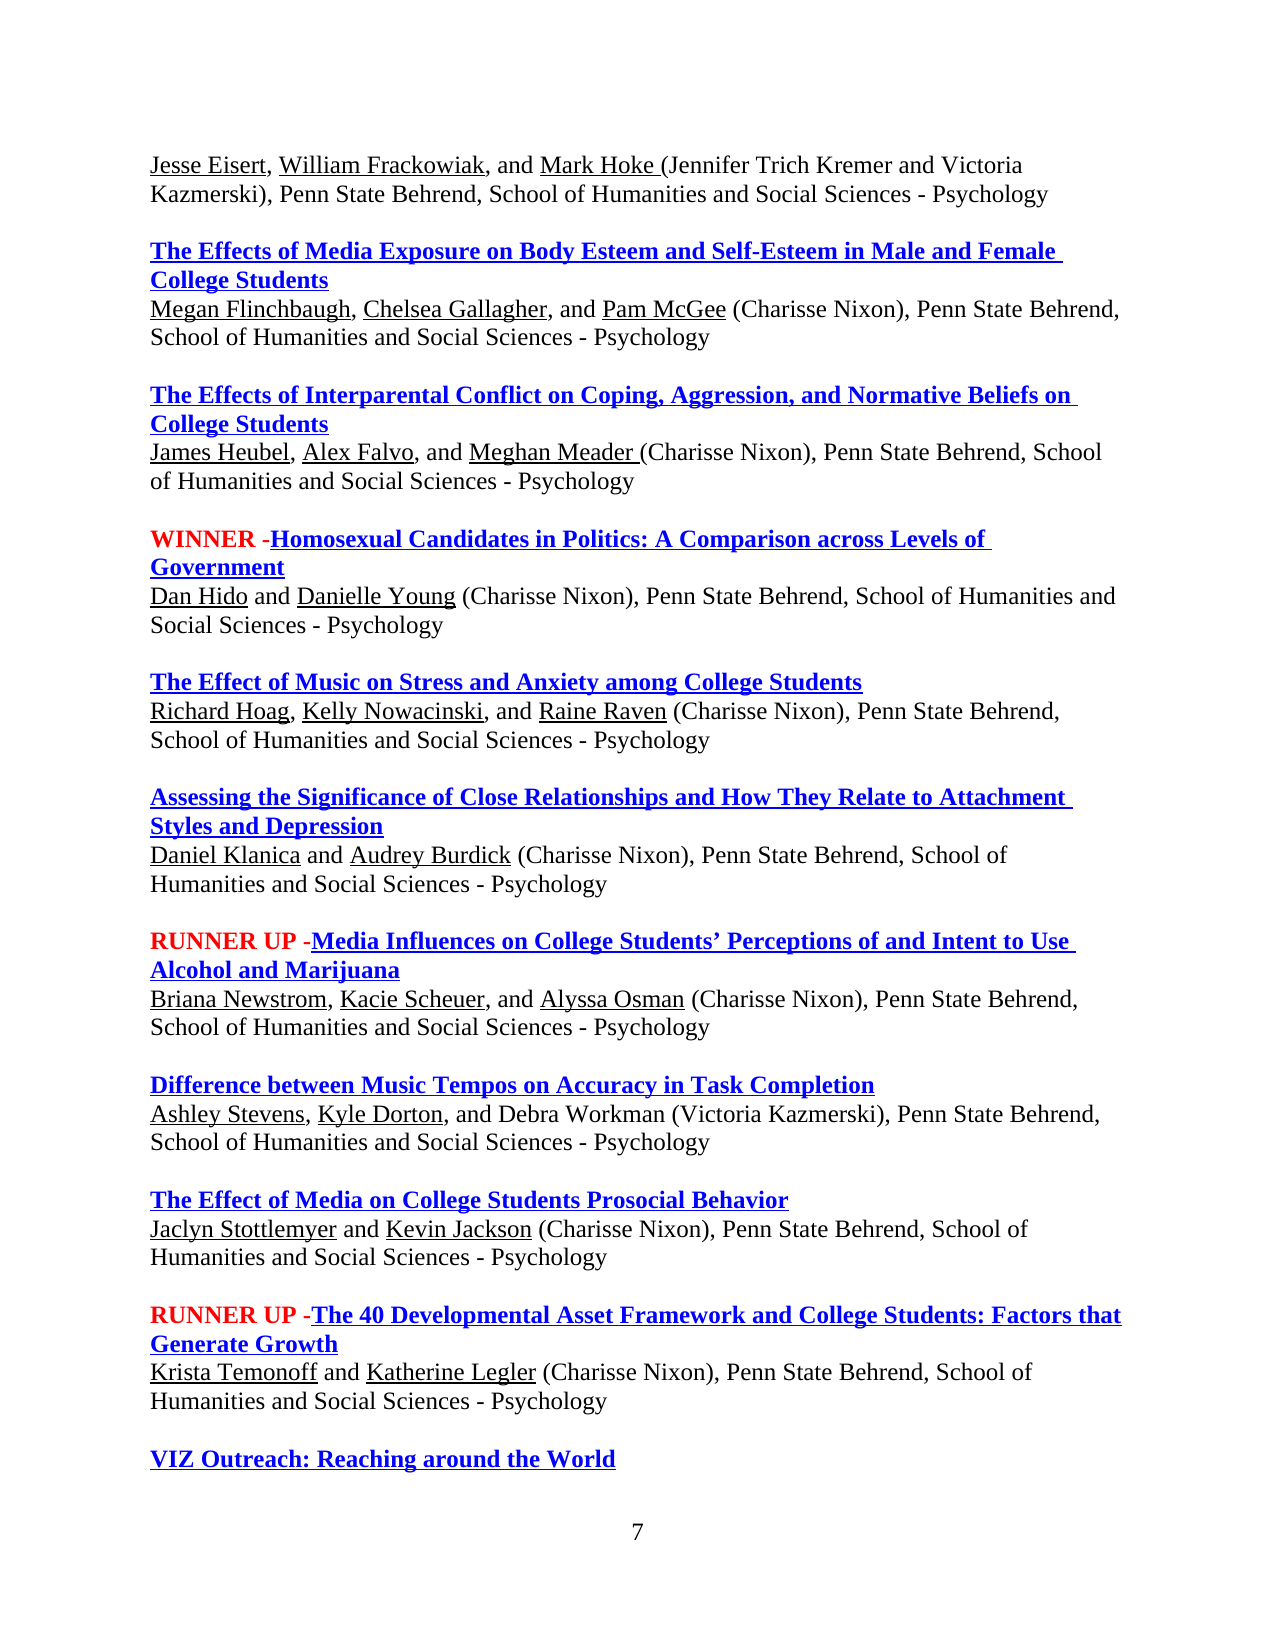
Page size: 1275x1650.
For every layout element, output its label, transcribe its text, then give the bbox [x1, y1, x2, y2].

text Briana Newstrom, Kacie Scheuer, and Alyssa Osman (Charisse Nixon), Penn State Behrend, School of Humanities and Social Sciences - Psychology [150, 984, 1125, 1041]
text Ashley Stevens, Kyle Dorton, and Debra Workman (Victoria Kazmerski), Penn State Behrend, School of Humanities and Social Sciences - Psychology [150, 1099, 1125, 1156]
text Difference between Music Tempos on Accuracy in Task Completion [150, 1070, 1125, 1099]
text Richard Hoag, Kelly Nowacinski, and Raine Raven (Charisse Nixon), Penn State Behrend, School of Humanities and Social Sciences - Psychology [150, 696, 1125, 754]
text Daniel Klanica and Audrey Burdick (Charisse Nixon), Penn State Behrend, School of Humanities and Social Sciences - Psychology [150, 840, 1125, 897]
text VIZ Outreach: Reaching around the World [150, 1444, 1125, 1472]
text RUNNER UP -Media Influences on College Students’ Perceptions of and Intent to Use Alcohol and Marijuana [150, 926, 1125, 984]
text Assessing the Significance of Close Relationships and How They Relate to Attachment Styles and Depression [150, 782, 1125, 840]
list RUNNER UP -The 40 Developmental Asset Framework and College Students: Factors that Generate Growth [150, 1300, 1125, 1357]
text WINNER -Homosexual Candidates in Politics: A Comparison across Levels of Government [150, 524, 1125, 581]
text Megan Flinchbaugh, Chelsea Gallagher, and Pam McGee (Charisse Nixon), Penn State Behrend, School of Humanities and Social Sciences - Psychology [150, 294, 1125, 351]
text Jaclyn Stottlemyer and Kevin Jackson (Charisse Nixon), Penn State Behrend, School of Humanities and Social Sciences - Psychology [150, 1214, 1125, 1271]
text Jesse Eisert, William Frackowiak, and Mark Hoke (Jennifer Trich Kremer and Victoria Kazmerski), Penn State Behrend, School of Humanities and Social Sciences - Psychology [150, 150, 1125, 207]
text Dan Hido and Danielle Young (Charisse Nixon), Penn State Behrend, School of Humanities and Social Sciences - Psychology [150, 581, 1125, 639]
text The Effects of Interparental Conflict on Coping, Aggression, and Normative Beliefs on College Students James Heubel, Alex Falvo, and Meghan Meader (Charisse Nixon), Penn State Behrend, School of Humanities and Social Sciences - Psychology [150, 380, 1125, 495]
text The Effect of Music on Stress and Anxiety among College Students [150, 667, 1125, 696]
text The Effect of Media on College Students Prosocial Behavior [150, 1185, 1125, 1214]
text The Effects of Media Exposure on Body Esteem and Self-Esteem in Male and Female College Students [150, 236, 1125, 294]
list Krista Temonoff and Katherine Legler (Charisse Nixon), Penn State Behrend, School of Humanities and Social Sciences - Psychology [150, 1357, 1125, 1415]
